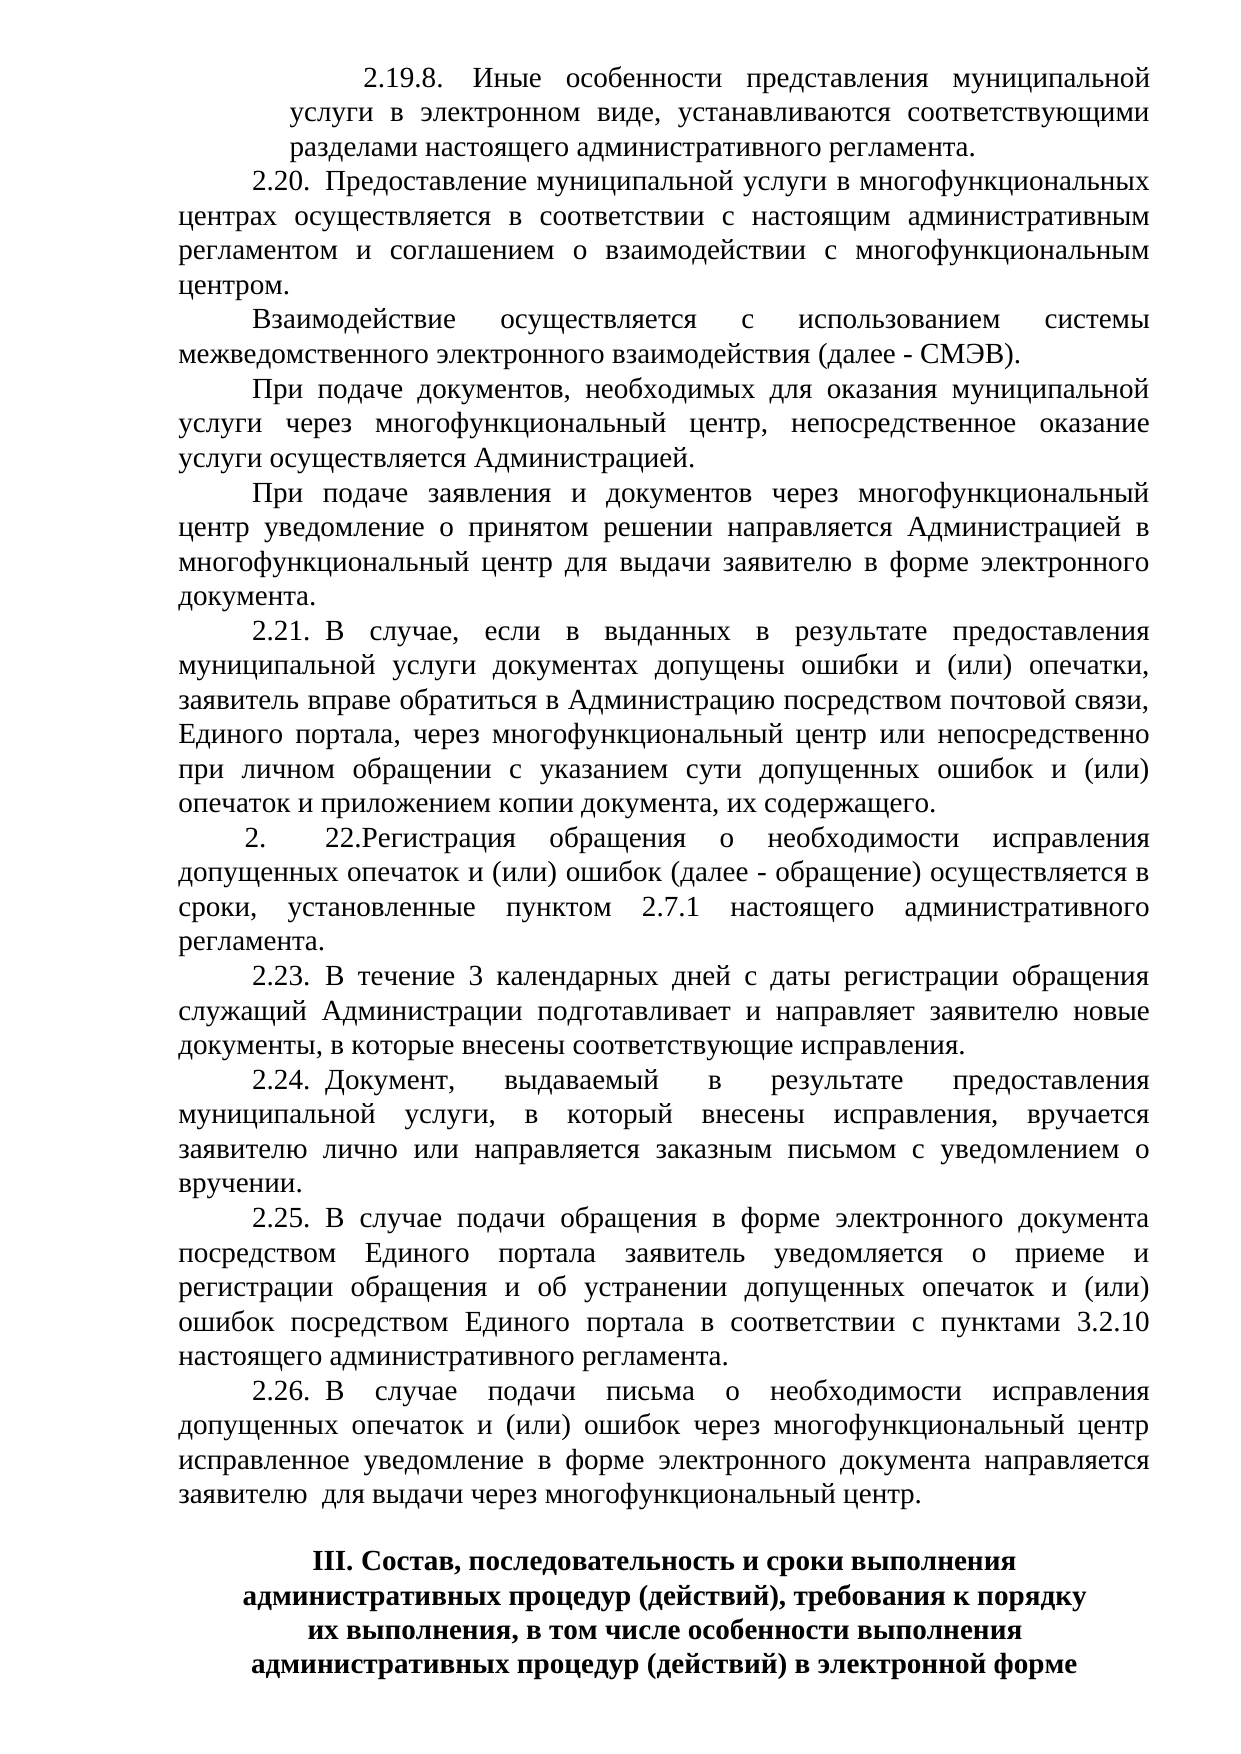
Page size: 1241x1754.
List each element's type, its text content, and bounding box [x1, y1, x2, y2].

list В течение 3 календарных дней с даты регистрации обращения служащий Администрации подготавливает и направляет заявителю новые документы, в которые внесены соответствующие исправления. [178, 958, 1150, 1061]
text административных процедур (действий) в электронной форме [227, 1647, 1102, 1680]
list В случае, если в выданных в результате предоставления муниципальной услуги документах допущены ошибки и (или) опечатки, заявитель вправе обратиться в Администрацию посредством почтовой связи, Единого портала, через многофункциональный центр или непосредственно при личном обращении с указанием сути допущенных ошибок и (или) опечаток и приложением копии документа, их содержащего. [178, 613, 1150, 819]
list Документ, выдаваемый в результате предоставления муниципальной услуги, в который внесены исправления, вручается заявителю лично или направляется заказным письмом с уведомлением о вручении. [178, 1062, 1150, 1199]
list В случае подачи письма о необходимости исправления допущенных опечаток и (или) ошибок через многофункциональный центр исправленное уведомление в форме электронного документа направляется заявителю для выдачи через многофункциональный центр. [178, 1373, 1150, 1510]
text Взаимодействие осуществляется с использованием системы межведомственного электронного взаимодействия (далее - СМЭВ). [178, 302, 1150, 370]
list Иные особенности представления муниципальной услуги в электронном виде, устанавливаются соответствующими разделами настоящего административного регламента. [289, 60, 1150, 162]
list В случае подачи обращения в форме электронного документа посредством Единого портала заявитель уведомляется о приеме и регистрации обращения и об устранении допущенных опечаток и (или) ошибок посредством Единого портала в соответствии с пунктами 3.2.10 настоящего административного регламента. [178, 1200, 1150, 1372]
text При подаче заявления и документов через многофункциональный центр уведомление о принятом решении направляется Администрацией в многофункциональный центр для выдачи заявителю в форме электронного документа. [178, 475, 1150, 612]
text При подаче документов, необходимых для оказания муниципальной услуги через многофункциональный центр, непосредственное оказание услуги осуществляется Администрацией. [178, 371, 1150, 473]
text III. Состав, последовательность и сроки выполнения административных процедур (действий), требования к порядку их выполнения, в том числе особенности выполнения [227, 1543, 1102, 1646]
list Предоставление муниципальной услуги в многофункциональных центрах осуществляется в соответствии с настоящим административным регламентом и соглашением о взаимодействии с многофункциональным центром. [178, 163, 1150, 300]
list 22.Регистрация обращения о необходимости исправления допущенных опечаток и (или) ошибок (далее - обращение) осуществляется в сроки, установленные пунктом 2.7.1 настоящего административного регламента. [178, 820, 1150, 957]
